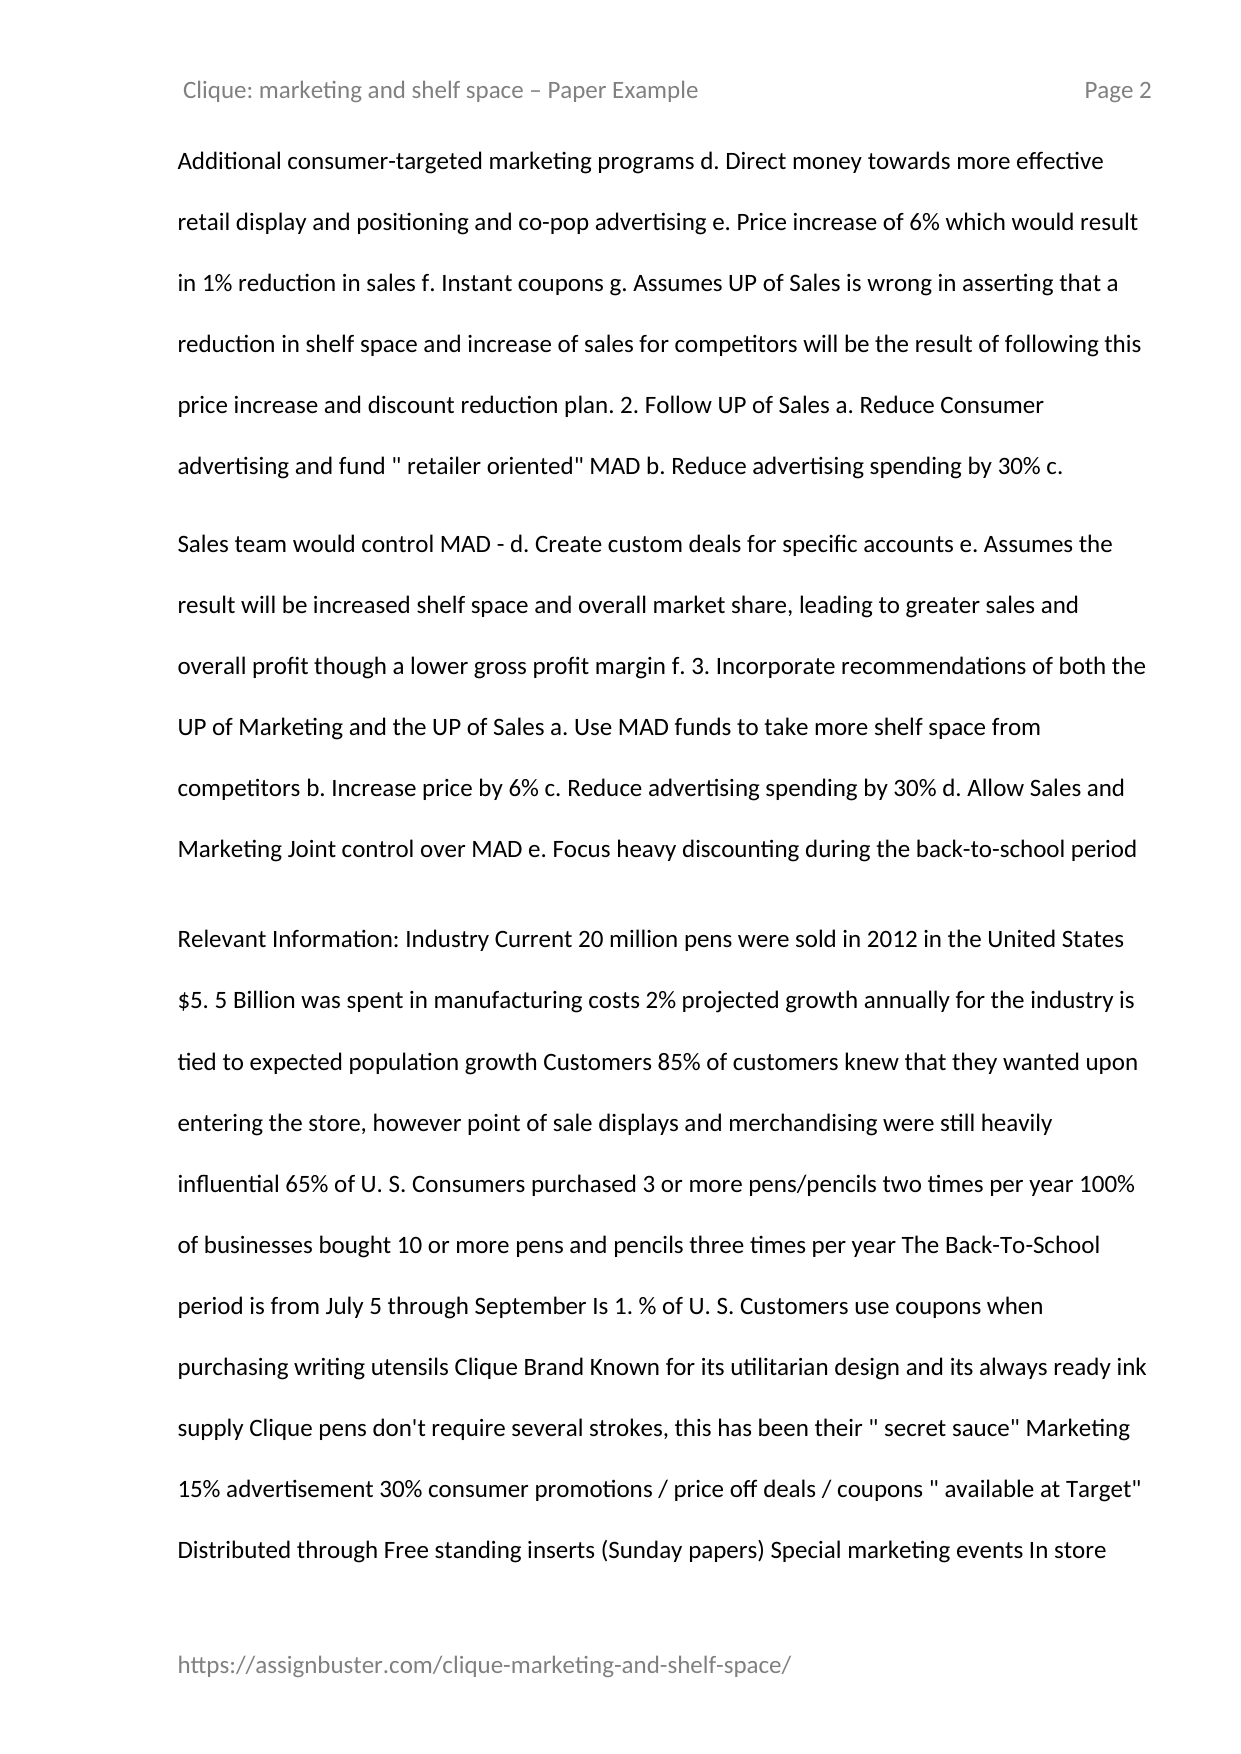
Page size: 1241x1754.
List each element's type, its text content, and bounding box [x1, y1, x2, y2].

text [177, 924, 1152, 1564]
text Sales team would control MAD - d. Create custom deals for specific accounts e. Assumes the result will be increased shelf space and overall market share, leading to greater sales and overall profit though a lower gross profit margin f. 3. Incorporate recommendations of both the UP of Marketing and the UP of Sales a. Use MAD funds to take more shelf space from competitors b. Increase price by 6% c. Reduce advertising spending by 30% d. Allow Sales and Marketing Joint control over MAD e. Focus heavy discounting during the back-to-school period [177, 528, 1152, 864]
text Additional consumer-targeted marketing programs d. Direct money towards more effective retail display and positioning and co-pop advertising e. Price increase of 6% which would result in 1% reduction in sales f. Instant coupons g. Assumes UP of Sales is wrong in asserting that a reduction in shelf space and increase of sales for competitors will be the result of following this price increase and discount reduction plan. 2. Follow UP of Sales a. Reduce Consumer advertising and fund " retailer oriented" MAD b. Reduce advertising spending by 30% c. [177, 145, 1152, 481]
